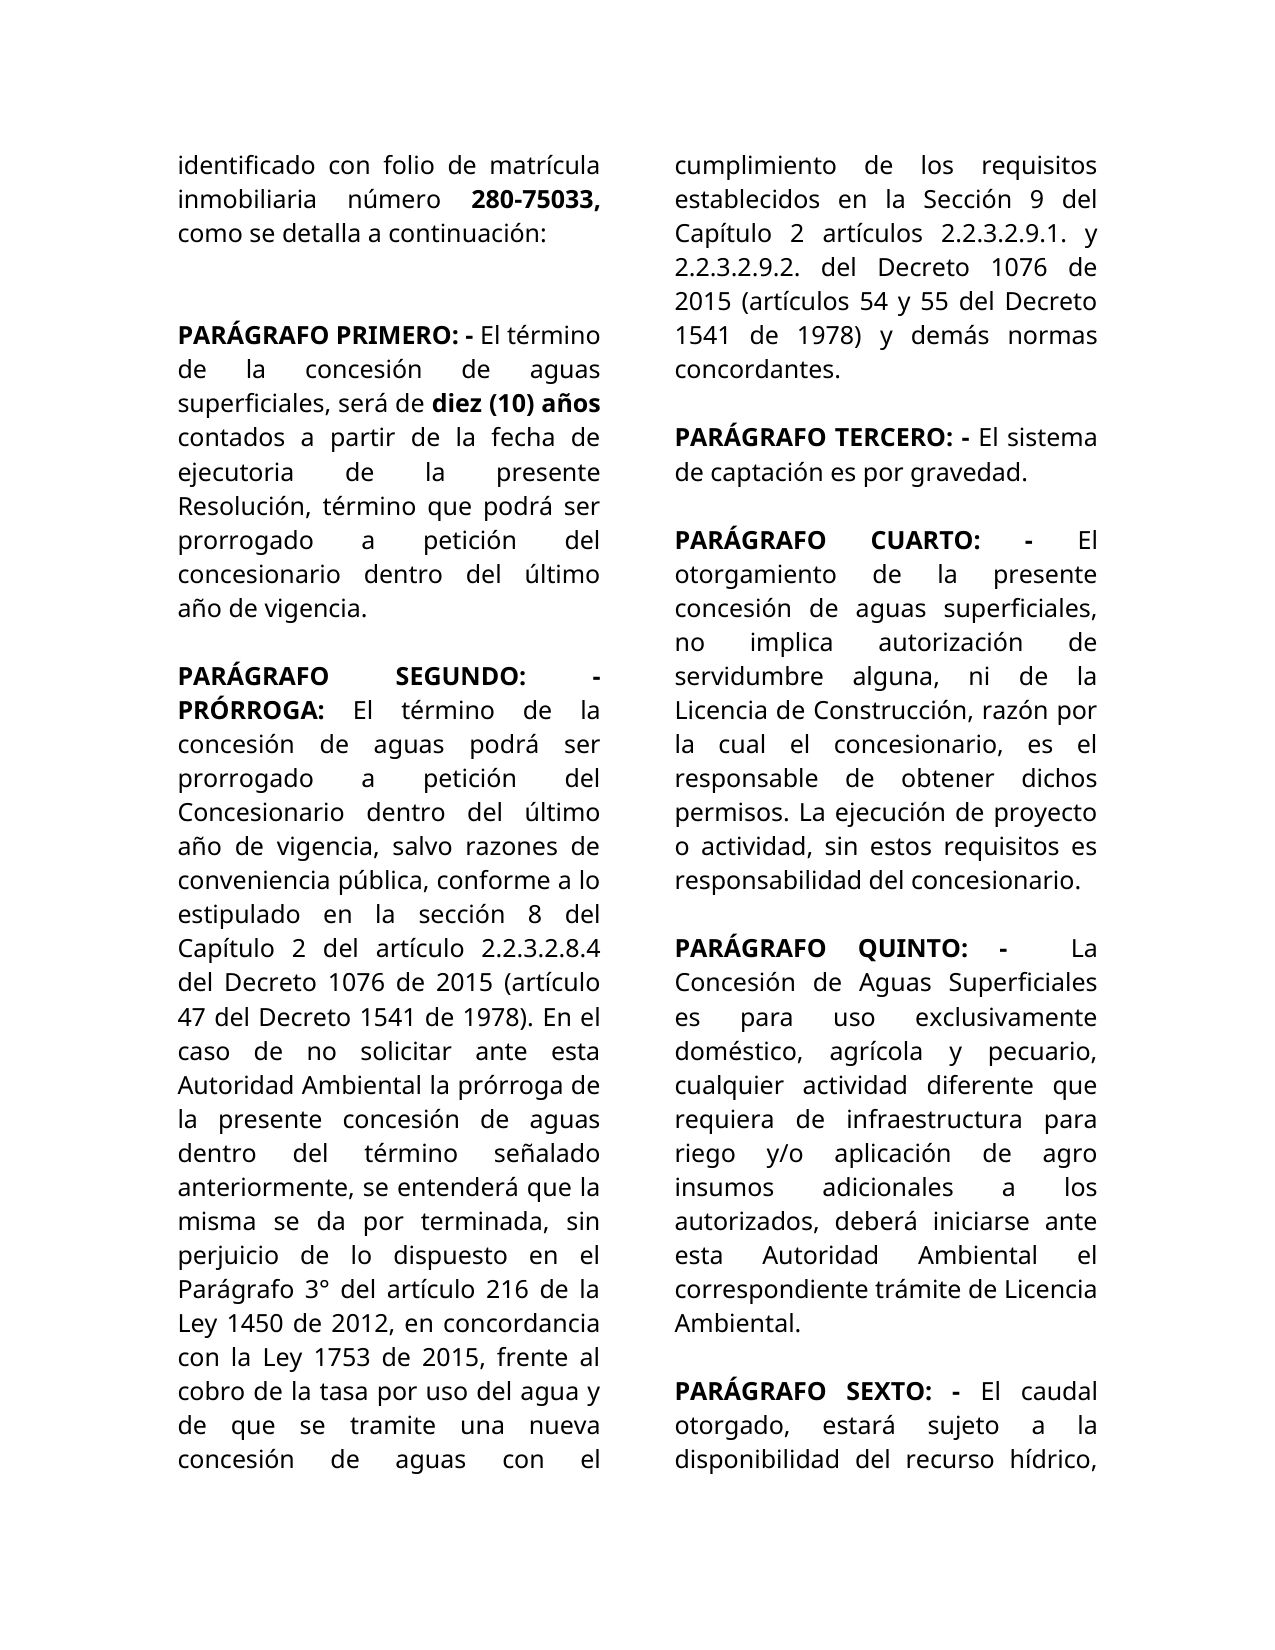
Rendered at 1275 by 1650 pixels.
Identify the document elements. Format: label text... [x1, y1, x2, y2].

text PARÁGRAFO QUINTO: - La Concesión de Aguas Superficiales es para uso exclusivamente doméstico, agrícola y pecuario, cualquier actividad diferente que requiera de infraestructura para riego y/o aplicación de agro insumos adicionales a los autorizados, deberá iniciarse ante esta Autoridad Ambiental el correspondiente trámite de Licencia Ambiental. [674, 931, 1098, 1340]
text PARÁGRAFO TERCERO: - El sistema de captación es por gravedad. [674, 420, 1098, 488]
text PARÁGRAFO CUARTO: - El otorgamiento de la presente concesión de aguas superficiales, no implica autorización de servidumbre alguna, ni de la Licencia de Construcción, razón por la cual el concesionario, es el responsable de obtener dichos permisos. La ejecución de proyecto o actividad, sin estos requisitos es responsabilidad del concesionario. [674, 522, 1098, 897]
text PARÁGRAFO SEGUNDO: - PRÓRROGA: El término de la concesión de aguas podrá ser prorrogado a petición del Concesionario dentro del último año de vigencia, salvo razones de conveniencia pública, conforme a lo estipulado en la sección 8 del Capítulo 2 del artículo 2.2.3.2.8.4 del Decreto 1076 de 2015 (artículo 47 del Decreto 1541 de 1978). En el caso de no solicitar ante esta Autoridad Ambiental la prórroga de la presente concesión de aguas dentro del término señalado anteriormente, se entenderá que la misma se da por terminada, sin perjuicio de lo dispuesto en el Parágrafo 3° del artículo 216 de la Ley 1450 de 2012, en concordancia con la Ley 1753 de 2015, frente al cobro de la tasa por uso del agua y de que se tramite una nueva concesión de aguas con el cumplimiento de los requisitos establecidos en la Sección 9 del Capítulo 2 artículos 2.2.3.2.9.1. y 2.2.3.2.9.2. del Decreto 1076 de 2015 (artículos 54 y 55 del Decreto 1541 de 1978) y demás normas concordantes. [177, 658, 601, 1476]
text PARÁGRAFO PRIMERO: - El término de la concesión de aguas superficiales, será de diez (10) años contados a partir de la fecha de ejecutoria de la presente Resolución, término que podrá ser prorrogado a petición del concesionario dentro del último año de vigencia. [177, 318, 601, 624]
text PARÁGRAFO SEGUNDO: - PRÓRROGA: El término de la concesión de aguas podrá ser prorrogado a petición del Concesionario dentro del último año de vigencia, salvo razones de conveniencia pública, conforme a lo estipulado en la sección 8 del Capítulo 2 del artículo 2.2.3.2.8.4 del Decreto 1076 de 2015 (artículo 47 del Decreto 1541 de 1978). En el caso de no solicitar ante esta Autoridad Ambiental la prórroga de la presente concesión de aguas dentro del término señalado anteriormente, se entenderá que la misma se da por terminada, sin perjuicio de lo dispuesto en el Parágrafo 3° del artículo 216 de la Ley 1450 de 2012, en concordancia con la Ley 1753 de 2015, frente al cobro de la tasa por uso del agua y de que se tramite una nueva concesión de aguas con el cumplimiento de los requisitos establecidos en la Sección 9 del Capítulo 2 artículos 2.2.3.2.9.1. y 2.2.3.2.9.2. del Decreto 1076 de 2015 (artículos 54 y 55 del Decreto 1541 de 1978) y demás normas concordantes. [674, 148, 1098, 386]
